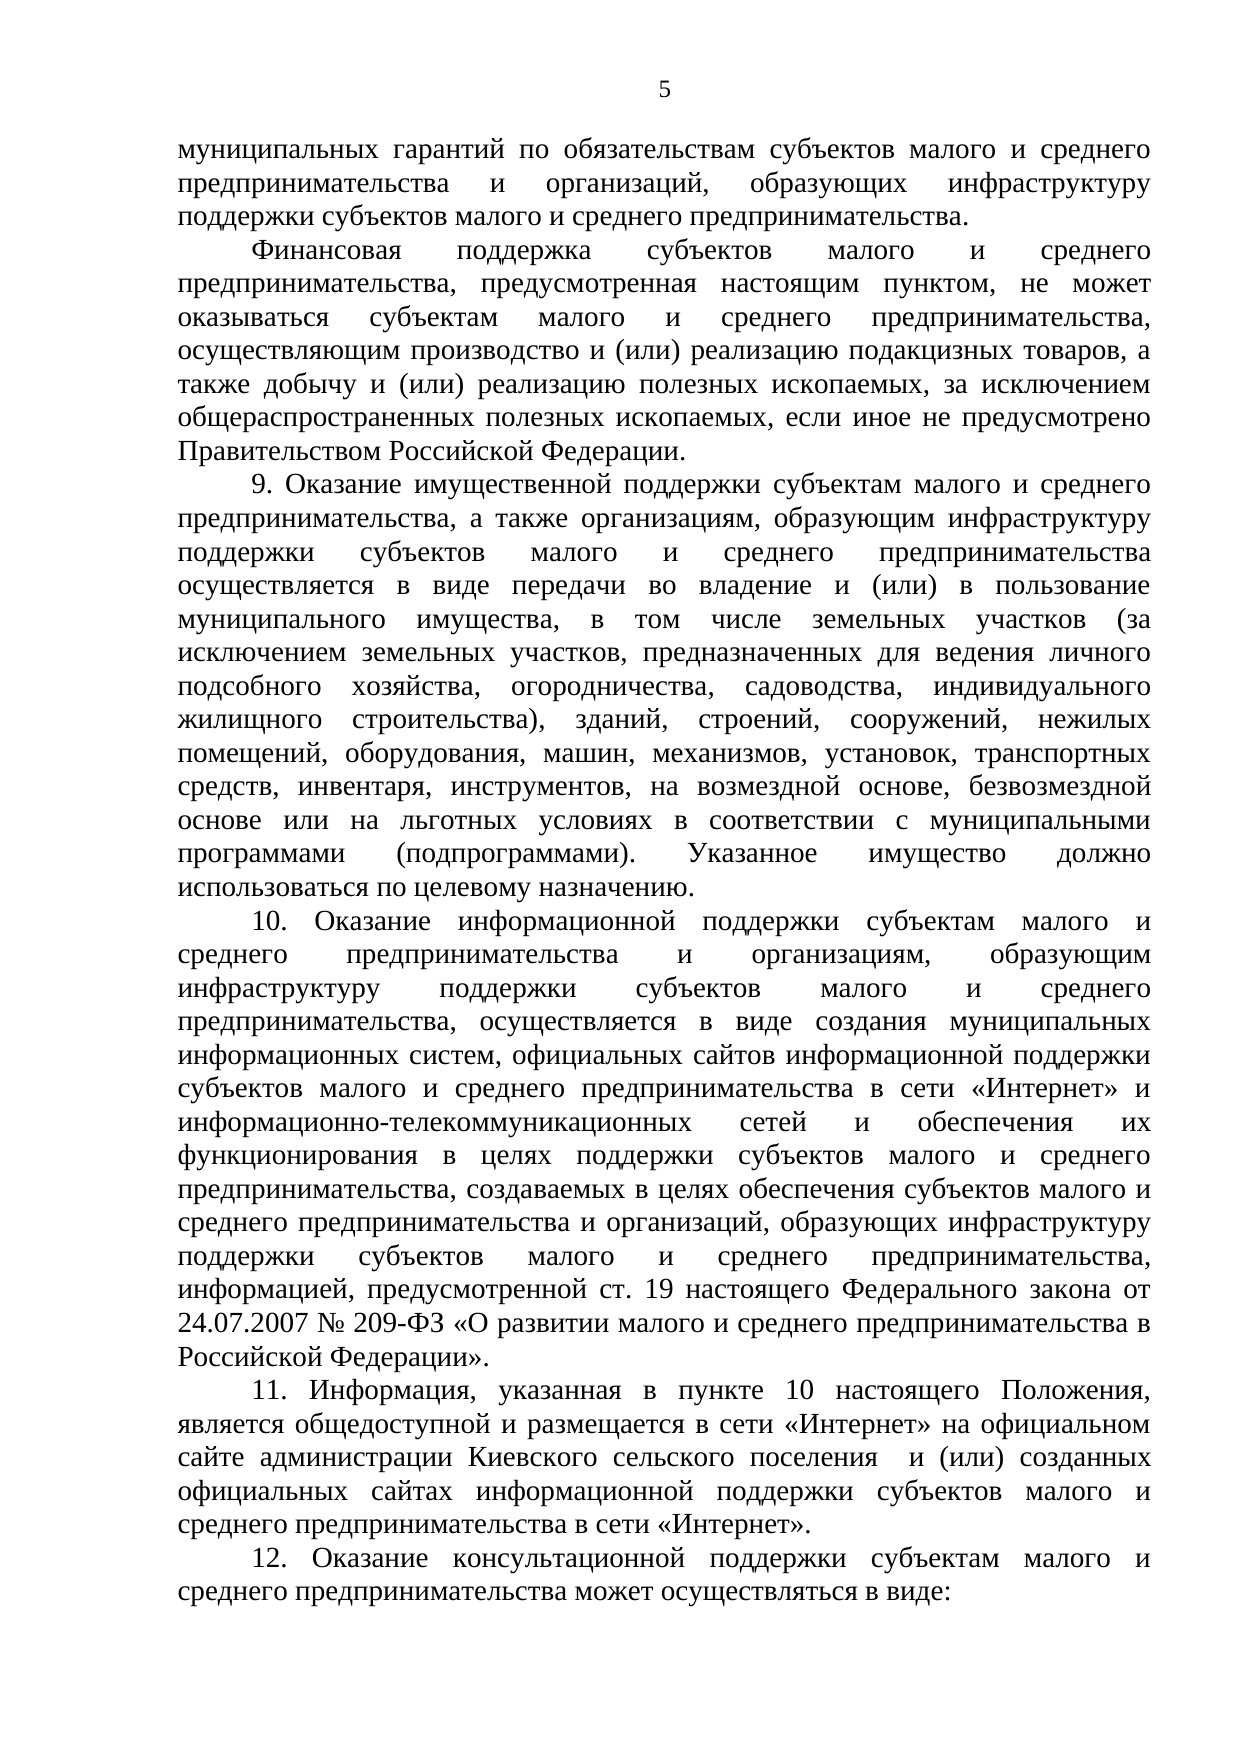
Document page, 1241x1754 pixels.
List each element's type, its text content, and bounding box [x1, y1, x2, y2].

text 11. Информация, указанная в пункте 10 настоящего Положения, является общедоступной и размещается в сети «Интернет» на официальном сайте администрации Киевского сельского поселения и (или) созданных официальных сайтах информационной поддержки субъектов малого и среднего предпринимательства в сети «Интернет». [177, 1372, 1152, 1540]
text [177, 131, 1152, 232]
text Финансовая поддержка субъектов малого и среднего предпринимательства, предусмотренная настоящим пунктом, не может оказываться субъектам малого и среднего предпринимательства, осуществляющим производство и (или) реализацию подакцизных товаров, а также добычу и (или) реализацию полезных ископаемых, за исключением общераспространенных полезных ископаемых, если иное не предусмотрено Правительством Российской Федерации. [177, 232, 1152, 467]
text 10. Оказание информационной поддержки субъектам малого и среднего предпринимательства и организациям, образующим инфраструктуру поддержки субъектов малого и среднего предпринимательства, осуществляется в виде создания муниципальных информационных систем, официальных сайтов информационной поддержки субъектов малого и среднего предпринимательства в сети «Интернет» и информационно-телекоммуникационных сетей и обеспечения их функционирования в целях поддержки субъектов малого и среднего предпринимательства, создаваемых в целях обеспечения субъектов малого и среднего предпринимательства и организаций, образующих инфраструктуру поддержки субъектов малого и среднего предпринимательства, информацией, предусмотренной ст. 19 настоящего Федерального закона от 24.07.2007 № 209-ФЗ «О развитии малого и среднего предпринимательства в Российской Федерации». [177, 903, 1152, 1372]
text 12. Оказание консультационной поддержки субъектам малого и среднего предпринимательства может осуществляться в виде: [177, 1540, 1152, 1607]
text 9. Оказание имущественной поддержки субъектам малого и среднего предпринимательства, а также организациям, образующим инфраструктуру поддержки субъектов малого и среднего предпринимательства осуществляется в виде передачи во владение и (или) в пользование муниципального имущества, в том числе земельных участков (за исключением земельных участков, предназначенных для ведения личного подсобного хозяйства, огородничества, садоводства, индивидуального жилищного строительства), зданий, строений, сооружений, нежилых помещений, оборудования, машин, механизмов, установок, транспортных средств, инвентаря, инструментов, на возмездной основе, безвозмездной основе или на льготных условиях в соответствии с муниципальными программами (подпрограммами). Указанное имущество должно использоваться по целевому назначению. [177, 467, 1152, 903]
